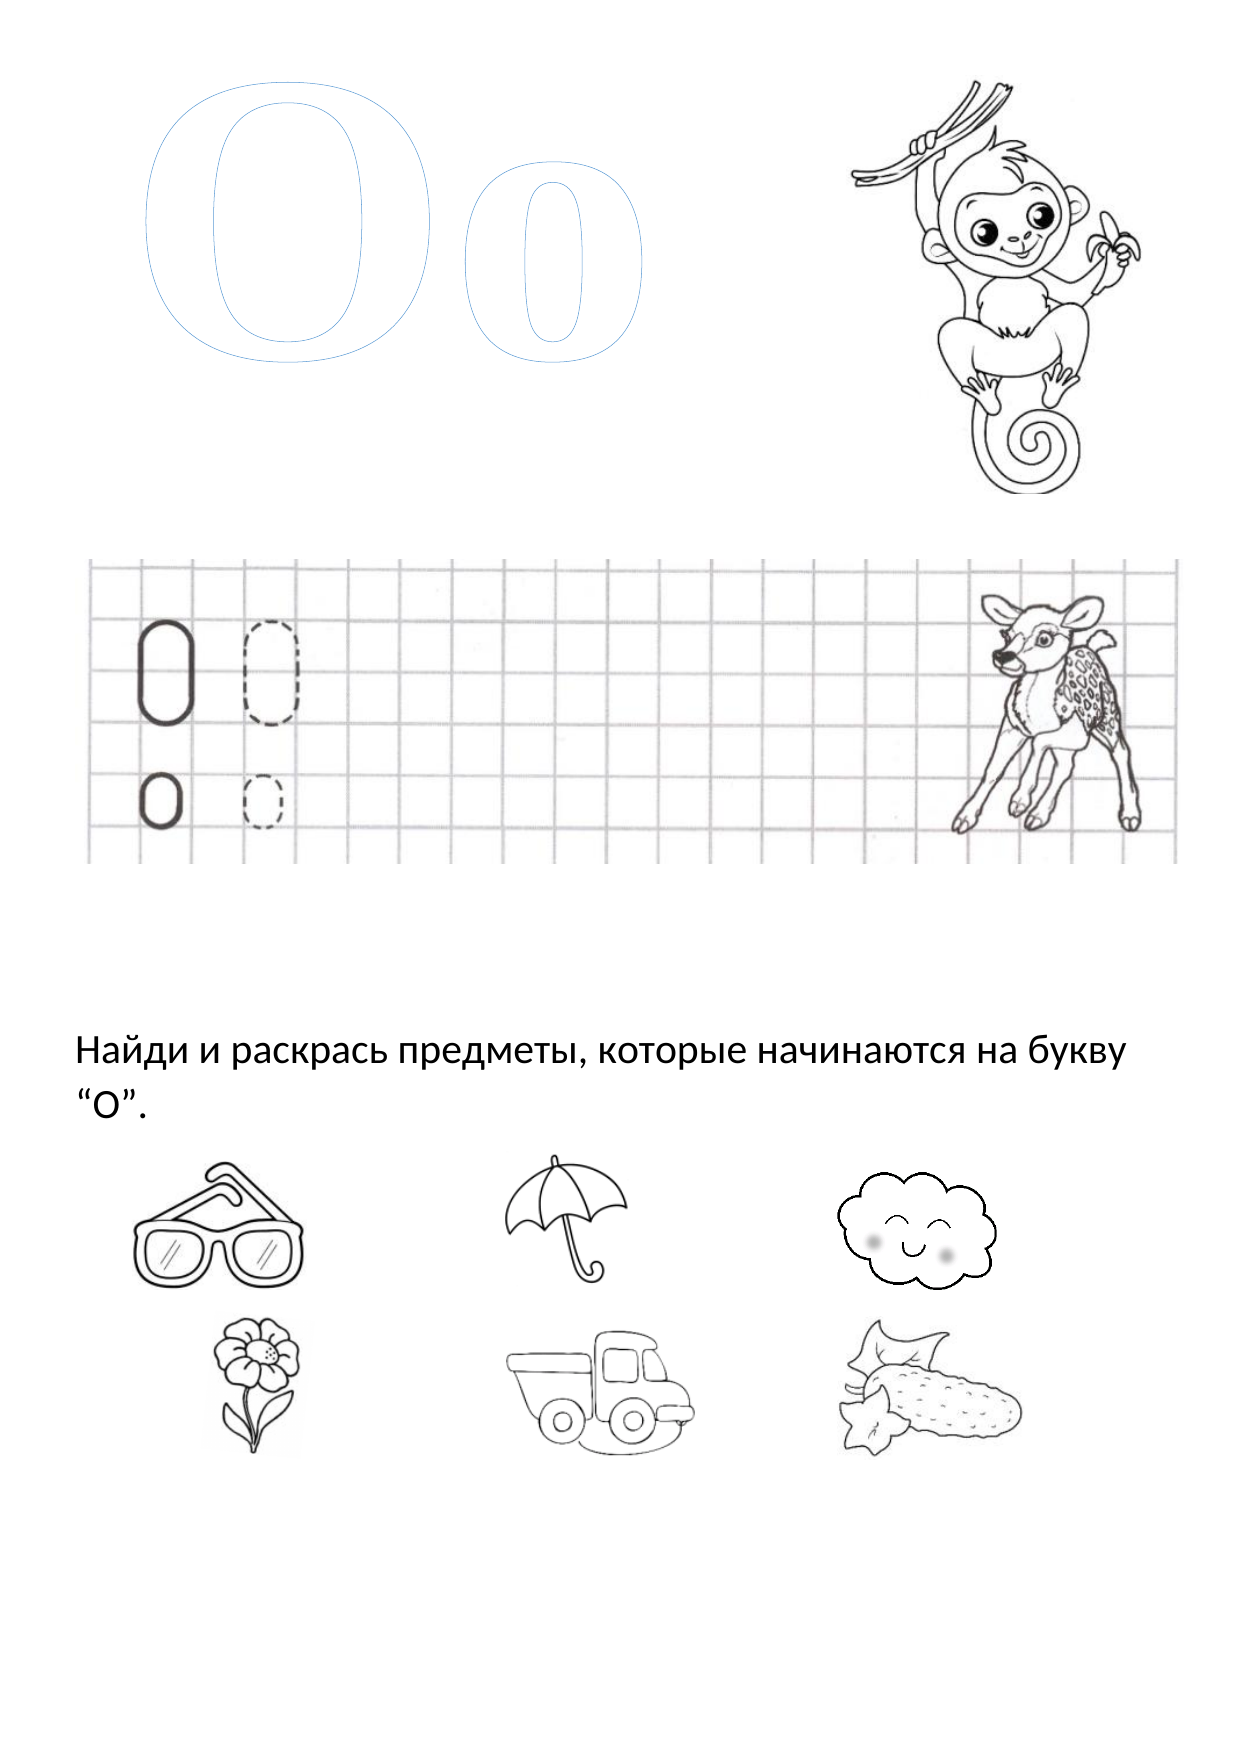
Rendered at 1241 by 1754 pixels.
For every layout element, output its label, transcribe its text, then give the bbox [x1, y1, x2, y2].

picture [201, 1311, 314, 1458]
picture [845, 75, 1148, 494]
picture [505, 1149, 630, 1290]
picture [837, 1316, 1025, 1460]
picture [837, 1172, 997, 1290]
text Найди и раскрась предметы, которые начинаются на букву “О”. [75, 1023, 1165, 1129]
picture [75, 559, 1185, 864]
picture [505, 1317, 696, 1460]
picture [131, 1161, 307, 1290]
